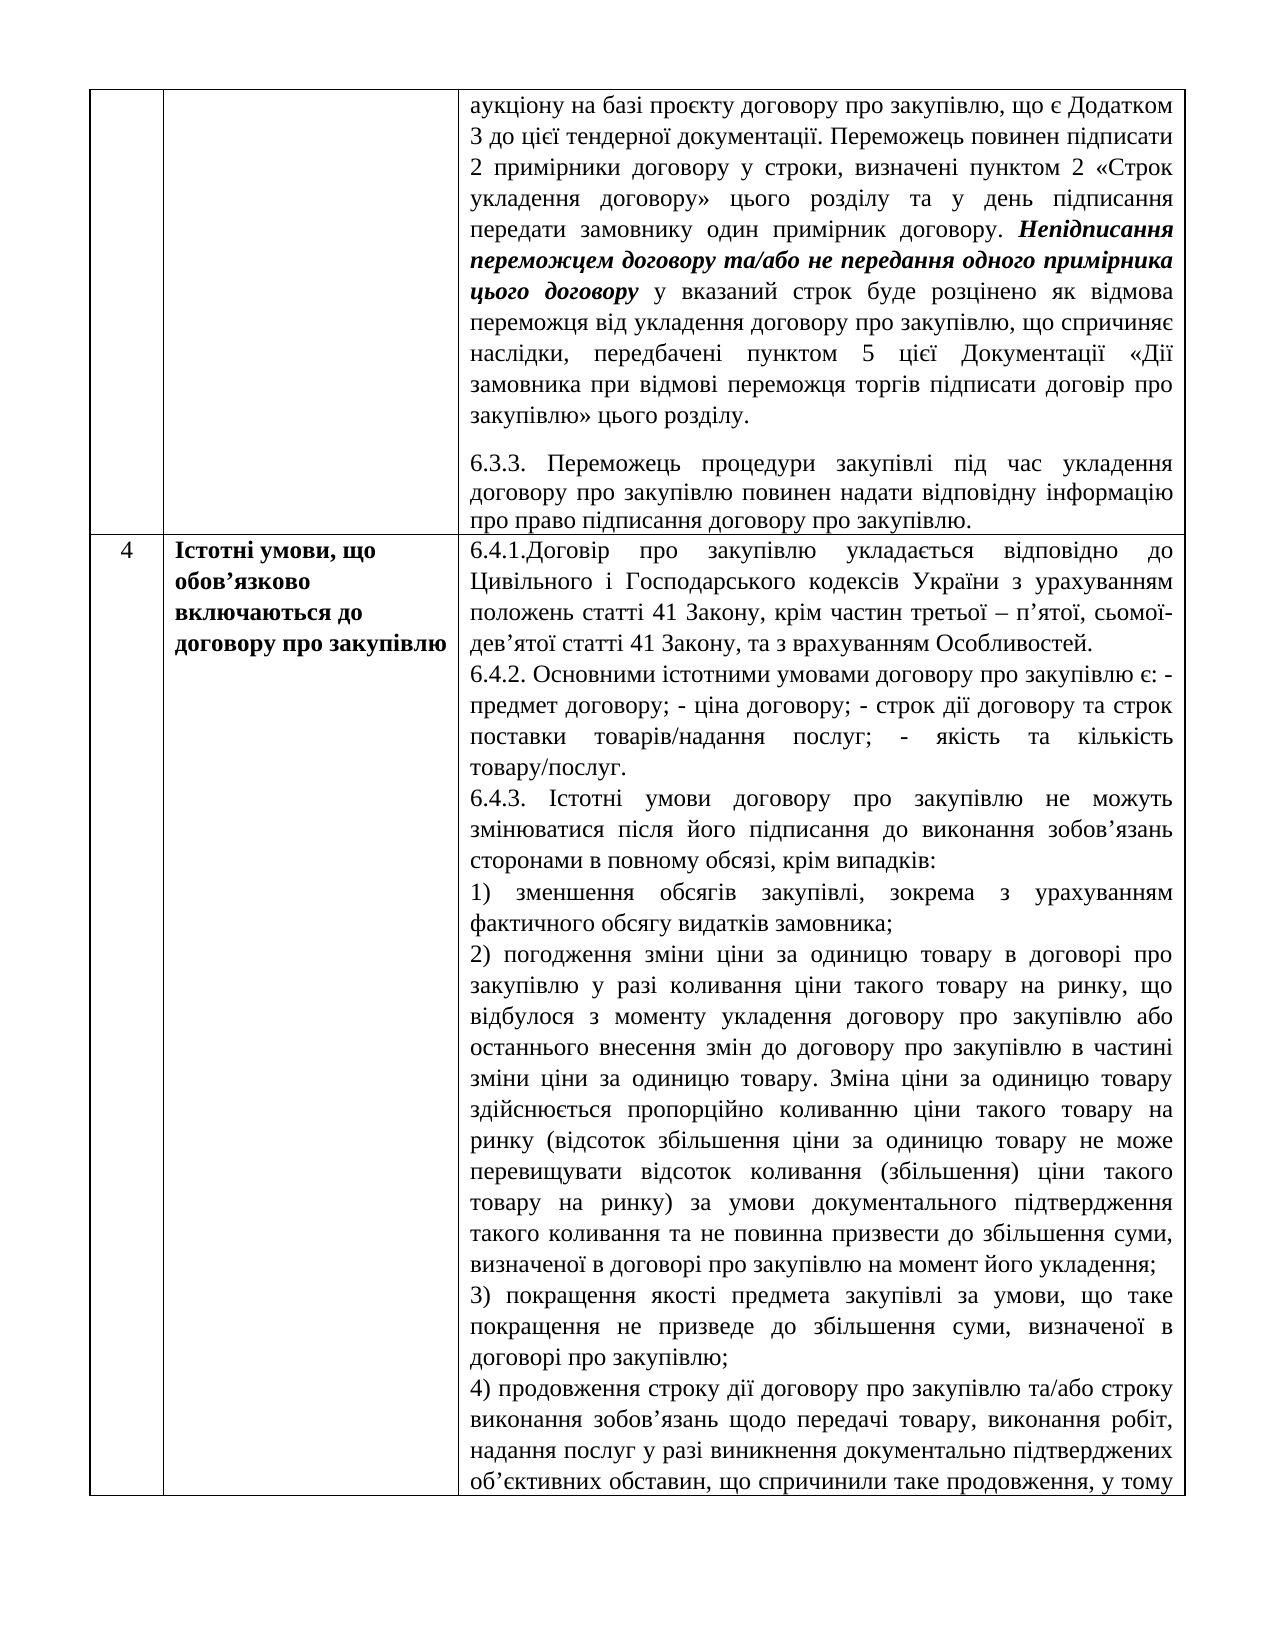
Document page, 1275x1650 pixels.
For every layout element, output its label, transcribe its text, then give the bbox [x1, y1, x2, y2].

table_cell 3 [91, 90, 163, 534]
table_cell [164, 535, 458, 1495]
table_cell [459, 535, 1184, 1495]
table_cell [459, 90, 1184, 534]
table_cell 4 [91, 535, 163, 1495]
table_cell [164, 90, 458, 534]
